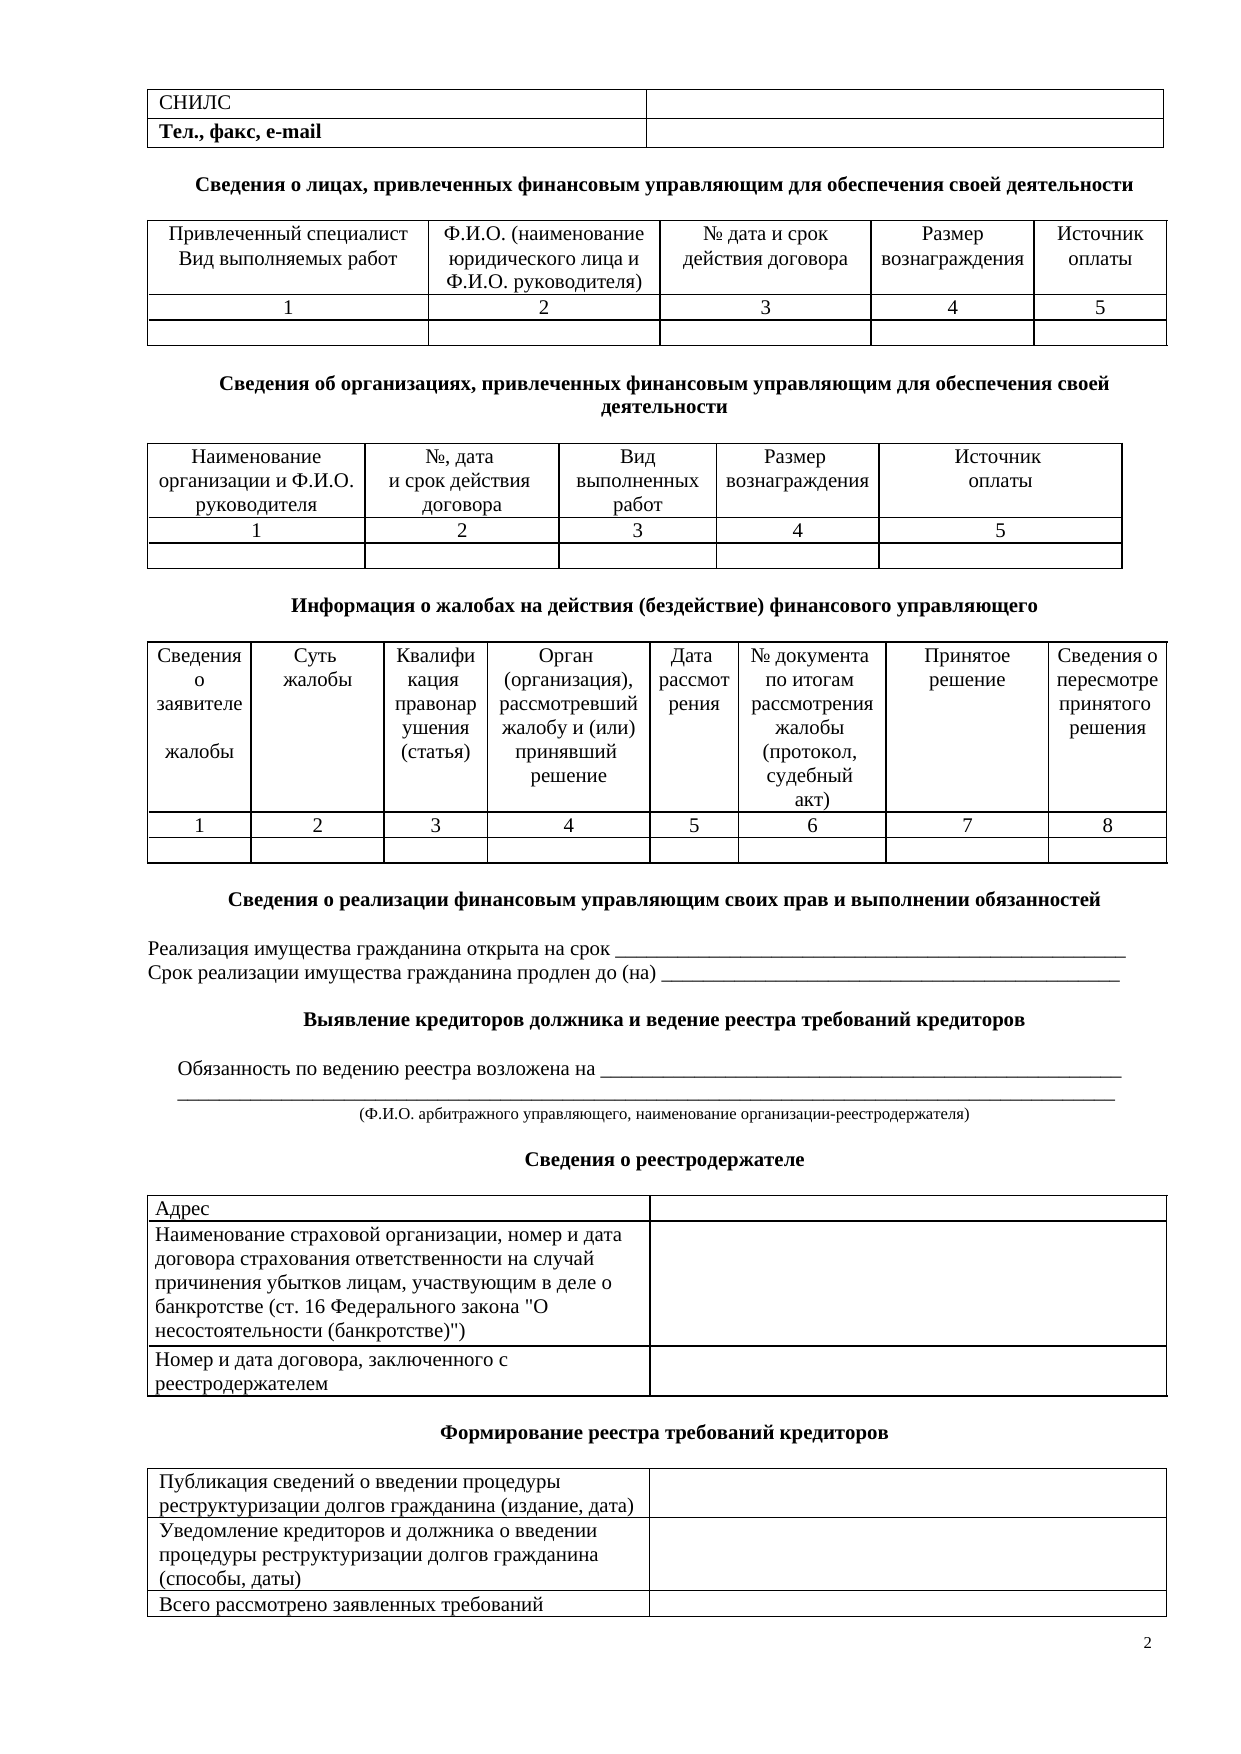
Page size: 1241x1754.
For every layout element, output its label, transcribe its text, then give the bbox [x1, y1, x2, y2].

table_header Вид выполненных работ [560, 444, 716, 516]
table_header Публикация сведений о введении процедуры реструктуризации долгов гражданина (издание, дата) [148, 1469, 649, 1517]
table_cell 5 [1035, 295, 1166, 319]
table_header № дата и срок действия договора [661, 221, 870, 293]
table_cell 8 [1049, 813, 1166, 837]
table_cell [647, 90, 1163, 118]
table_cell 3 [385, 813, 487, 837]
table_cell 5 [880, 518, 1121, 542]
table_cell [651, 838, 738, 862]
table_cell [148, 320, 428, 345]
text Обязанность по ведению реестра возложена на __________________________________________________ [177, 1055, 1152, 1079]
table_cell 4 [488, 813, 649, 837]
table_header №, дата и срок действия договора [366, 444, 558, 516]
table_cell СНИЛС [148, 90, 646, 118]
table_header Привлеченный специалист Вид выполняемых работ [148, 221, 428, 293]
table_cell [650, 1591, 1166, 1616]
table_cell [148, 543, 364, 568]
table_header № документа по итогам рассмотрения жалобы (протокол, судебный акт) [739, 643, 885, 811]
table_cell 4 [872, 295, 1033, 319]
table_header Источник оплаты [1035, 221, 1166, 293]
table_cell [560, 544, 716, 568]
table_cell [385, 838, 487, 862]
table_header Суть жалобы [252, 643, 383, 811]
table_header [650, 1469, 1166, 1517]
table_header Ф.И.О. (наименование юридического лица и Ф.И.О. руководителя) [429, 221, 659, 293]
table_cell 7 [887, 813, 1048, 837]
table_header [651, 1196, 1166, 1220]
table_cell [651, 1222, 1166, 1345]
table_cell [650, 1518, 1166, 1590]
table_cell 1 [148, 812, 250, 837]
table_header Орган (организация), рассмотревший жалобу и (или) принявший решение [488, 643, 649, 811]
text Сведения о лицах, привлеченных финансовым управляющим для обеспечения своей деятельности [177, 172, 1152, 196]
table_cell [647, 119, 1163, 147]
table_cell Наименование страховой организации, номер и дата договора страхования ответственности на случай причинения убытков лицам, участвующим в деле о банкротстве (ст. 16 Федерального закона "О несостоятельности (банкротстве)") [148, 1221, 649, 1345]
text Сведения об организациях, привлеченных финансовым управляющим для обеспечения своей деятельности [177, 370, 1152, 418]
table_cell Номер и дата договора, заключенного с реестродержателем [148, 1346, 649, 1395]
table_cell [1035, 321, 1166, 345]
table_cell 2 [252, 813, 383, 837]
table_cell Тел., факс, е-mail [148, 119, 646, 147]
table_header Квалификация правонарушения (статья) [385, 643, 487, 811]
table_header Адрес [148, 1196, 649, 1220]
table_header Дата рассмот рения [651, 643, 738, 811]
table_cell 2 [366, 518, 558, 542]
table_header Размер вознаграждения [872, 221, 1033, 293]
text Сведения о реализации финансовым управляющим своих прав и выполнении обязанностей [177, 887, 1152, 911]
table_cell 3 [661, 295, 870, 319]
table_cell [148, 1591, 649, 1616]
text Срок реализации имущества гражданина продлен до (на) ____________________________________________ [148, 959, 1152, 984]
table_header Сведения о заявителе жалобы [148, 643, 250, 811]
table_cell [252, 838, 383, 862]
table_cell [717, 544, 878, 568]
table_header Источник оплаты [880, 444, 1121, 516]
table_cell [661, 321, 870, 345]
text Реализация имущества гражданина открыта на срок _________________________________________________ [148, 936, 1152, 959]
table_cell [739, 838, 885, 862]
table_cell [651, 1347, 1166, 1395]
table_header Размер вознаграждения [717, 444, 878, 516]
table_header Принятое решение [887, 643, 1048, 811]
table_cell [429, 321, 659, 345]
table_cell 2 [429, 295, 659, 319]
table_header Наименование организации и Ф.И.О. руководителя [148, 444, 364, 516]
table_cell [1049, 838, 1166, 862]
table_cell 6 [739, 813, 885, 837]
table_cell [488, 838, 649, 862]
table_cell [872, 321, 1033, 345]
table_header Сведения о пересмотре принятого решения [1049, 643, 1166, 811]
table_cell 3 [560, 518, 716, 542]
text Сведения о реестродержателе [177, 1147, 1152, 1171]
table_cell Уведомление кредиторов и должника о введении процедуры реструктуризации долгов гражданина (способы, даты) [148, 1518, 649, 1590]
text Информация о жалобах на действия (бездействие) финансового управляющего [177, 593, 1152, 617]
table_cell 1 [148, 518, 364, 542]
table_cell 4 [717, 518, 878, 542]
table_cell [148, 838, 250, 862]
text Выявление кредиторов должника и ведение реестра требований кредиторов [177, 1007, 1152, 1031]
text (Ф.И.О. арбитражного управляющего, наименование организации-реестродержателя) [177, 1103, 1152, 1123]
text __________________________________________________________________________________________ [177, 1079, 1152, 1103]
table_cell [887, 838, 1048, 862]
text Формирование реестра требований кредиторов [177, 1420, 1152, 1444]
table_cell [880, 544, 1121, 568]
table_cell 1 [148, 295, 428, 319]
table_cell [366, 544, 558, 568]
table_cell 5 [651, 813, 738, 837]
